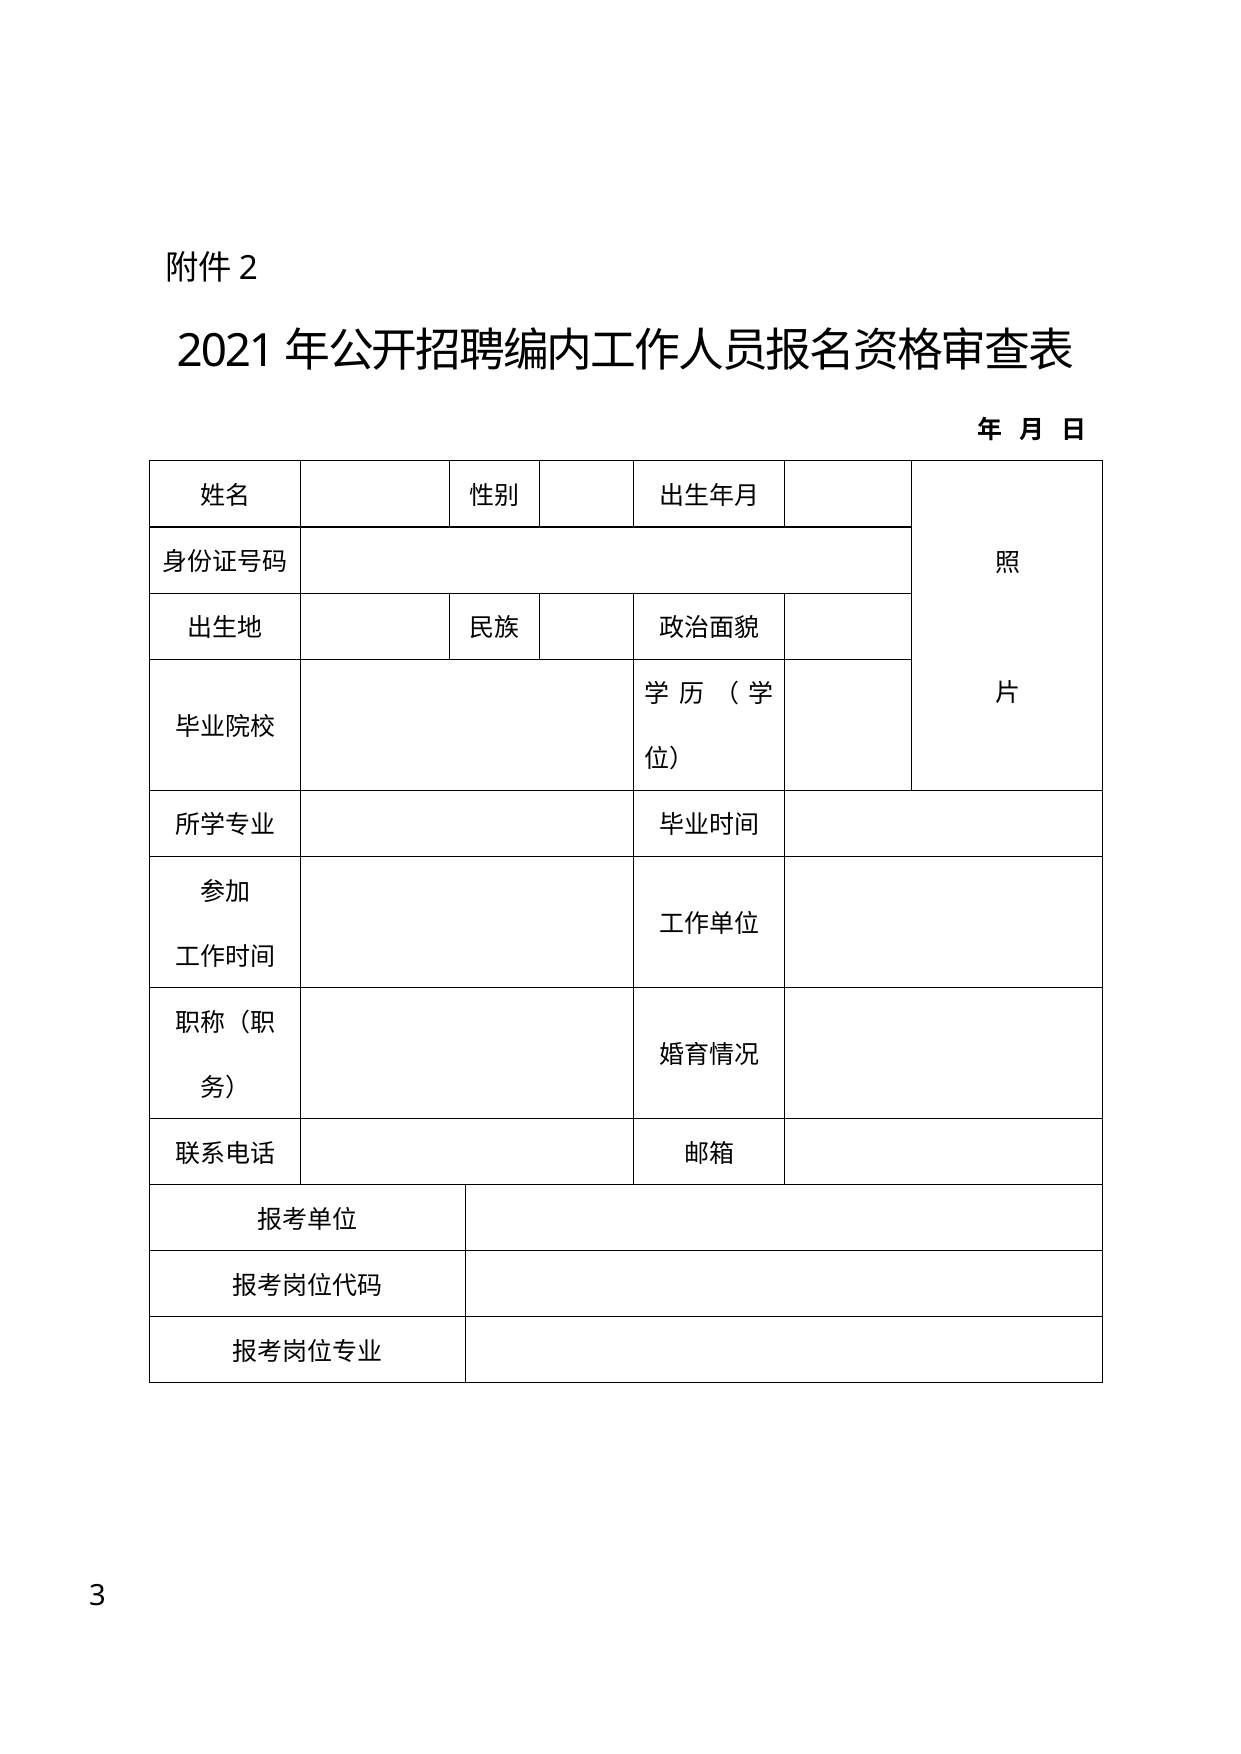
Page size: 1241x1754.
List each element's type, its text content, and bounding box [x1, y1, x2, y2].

table_cell 婚育情况 [634, 988, 784, 1118]
table_cell [785, 594, 911, 658]
table_header 照 片 [912, 461, 1102, 789]
table_cell 报考单位 [150, 1185, 465, 1250]
table_cell [466, 1251, 1102, 1316]
table_cell [785, 1119, 1102, 1184]
table_cell 政治面貌 [634, 594, 784, 658]
table_header [785, 461, 911, 526]
table_cell [785, 791, 1102, 856]
text 年 月 日 [165, 395, 1087, 460]
table_cell 邮箱 [634, 1119, 784, 1184]
table_cell 联系电话 [150, 1119, 300, 1184]
table_cell [301, 791, 633, 856]
table_cell 所学专业 [150, 791, 300, 856]
table_header 出生年月 [634, 461, 784, 526]
table_header 姓名 [150, 461, 300, 526]
table_cell 职称（职务） [150, 988, 300, 1118]
table_cell 毕业时间 [634, 791, 784, 856]
table_cell [785, 988, 1102, 1118]
table_cell [301, 528, 911, 592]
table_cell [785, 660, 911, 789]
table_cell 出生地 [150, 594, 300, 658]
table_cell [785, 857, 1102, 987]
table_header [540, 461, 633, 526]
table_cell 报考岗位代码 [150, 1251, 465, 1316]
table_cell [301, 1119, 633, 1184]
table_cell 工作单位 [634, 857, 784, 987]
table_cell 身份证号码 [150, 528, 300, 592]
table_header [301, 461, 449, 526]
table_cell [301, 594, 449, 658]
table_cell [301, 857, 633, 987]
table_cell [466, 1317, 1102, 1382]
table_cell 民族 [450, 594, 539, 658]
text 2021年公开招聘编内工作人员报名资格审查表 [165, 298, 1087, 395]
table_header 性别 [450, 461, 539, 526]
table_cell 参加 工作时间 [150, 857, 300, 987]
text 附件2 [165, 233, 1087, 298]
table_cell [540, 594, 633, 658]
table_cell [466, 1185, 1102, 1250]
table_cell 报考岗位专业 [150, 1317, 465, 1382]
table_cell 毕业院校 [150, 660, 300, 789]
table_cell [301, 988, 633, 1118]
table_cell [301, 660, 633, 789]
table_cell 学历（学位） [634, 660, 784, 789]
